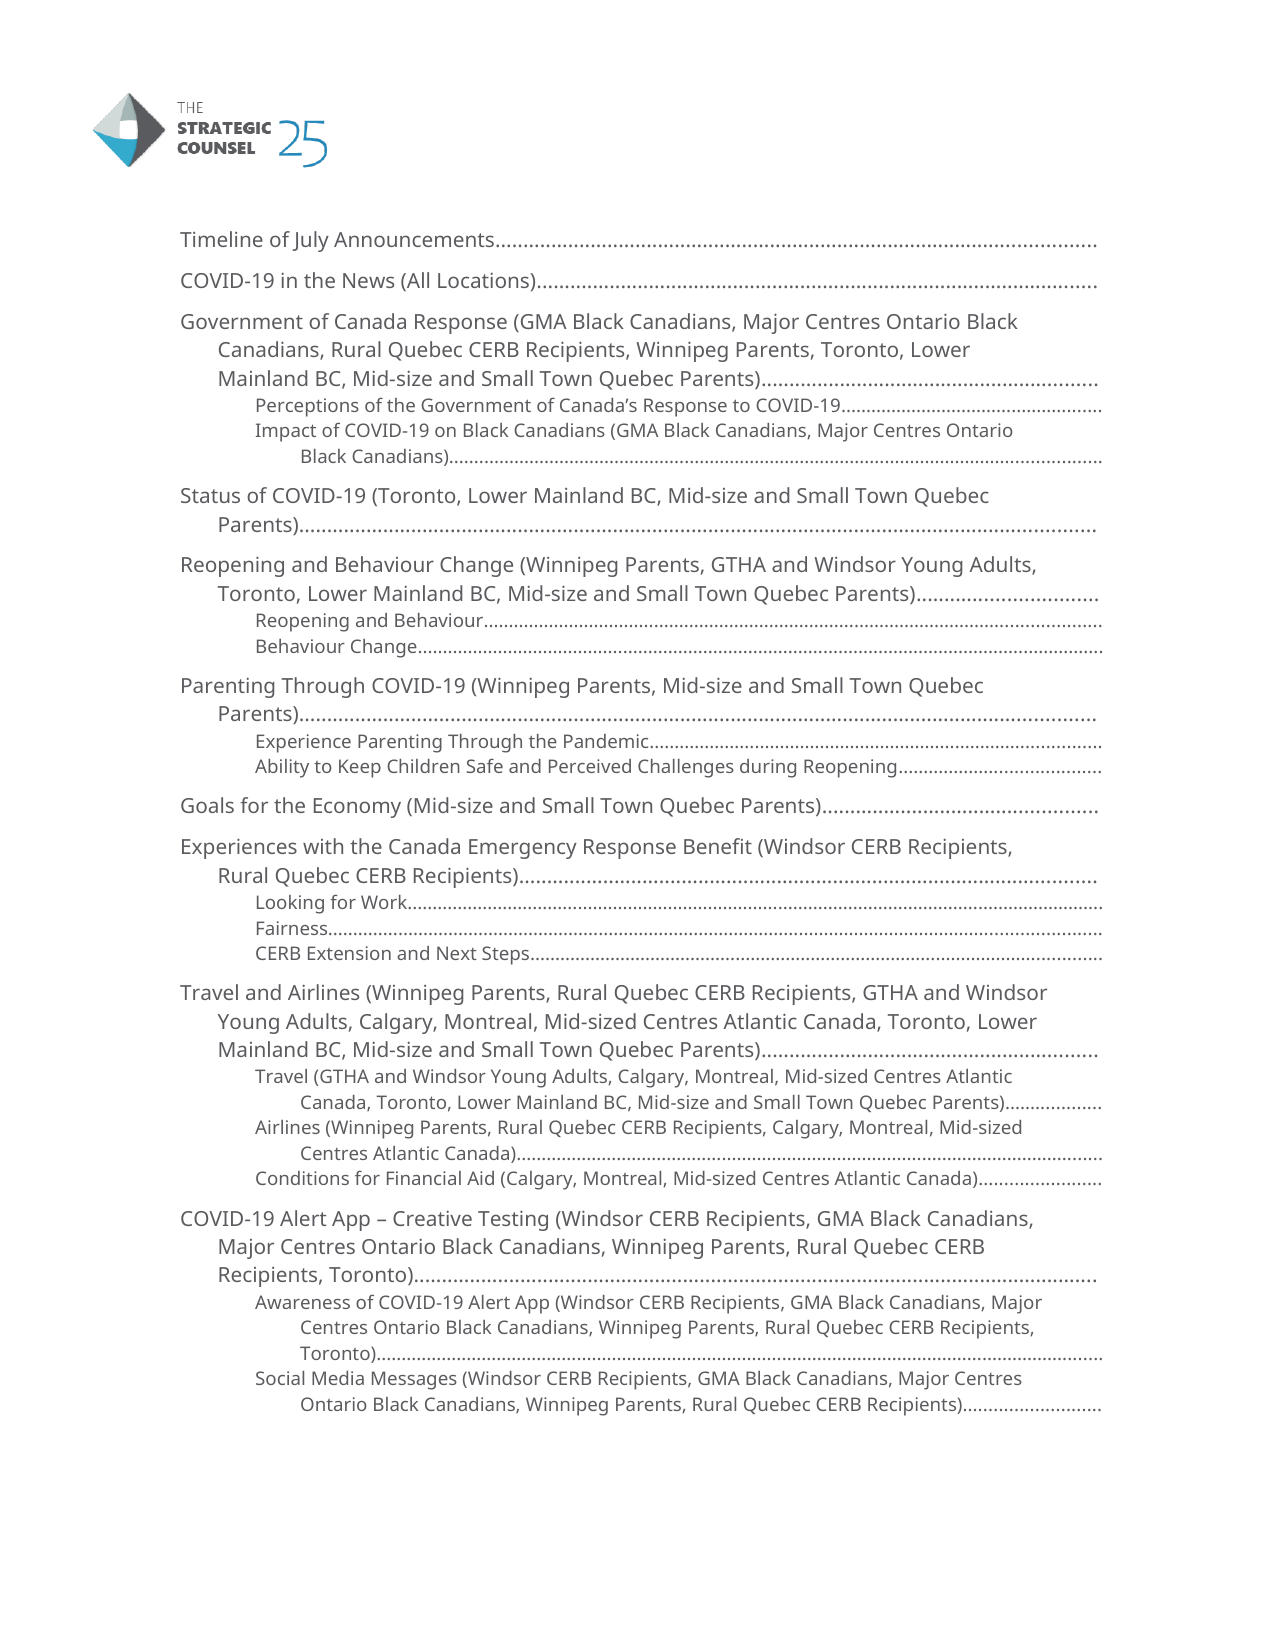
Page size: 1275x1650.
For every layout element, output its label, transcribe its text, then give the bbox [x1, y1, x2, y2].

text Ability to Keep Children Safe and Perceived Challenges during Reopening 23 [255, 753, 1050, 779]
text Reopening and Behaviour 20 [255, 607, 1050, 633]
text Parenting Through COVID-19 (Winnipeg Parents, Mid-size and Small Town Quebec Parents) 22 [180, 671, 1050, 728]
text Behaviour Change 21 [255, 633, 1050, 658]
text Goals for the Economy (Mid-size and Small Town Quebec Parents) 24 [180, 791, 1050, 820]
text Perceptions of the Government of Canada’s Response to COVID-19 18 [255, 392, 1050, 418]
text Conditions for Financial Aid (Calgary, Montreal, Mid-sized Centres Atlantic Canada) 29 [255, 1166, 1050, 1191]
text Looking for Work 24 [255, 889, 1050, 915]
text Timeline of July Announcements 15 [180, 225, 1050, 253]
text Travel and Airlines (Winnipeg Parents, Rural Quebec CERB Recipients, GTHA and Windsor Young Adults, Calgary, Montreal, Mid-sized Centres Atlantic Canada, Toronto, Lower Mainland BC, Mid-size and Small Town Quebec Parents) 26 [180, 978, 1050, 1064]
text Impact of COVID-19 on Black Canadians (GMA Black Canadians, Major Centres Ontario Black Canadians) 19 [255, 418, 1050, 469]
text Travel (GTHA and Windsor Young Adults, Calgary, Montreal, Mid-sized Centres Atlantic Canada, Toronto, Lower Mainland BC, Mid-size and Small Town Quebec Parents) 26 [255, 1064, 1050, 1115]
text CERB Extension and Next Steps 25 [255, 940, 1050, 966]
text Experiences with the Canada Emergency Response Benefit (Windsor CERB Recipients, Rural Quebec CERB Recipients) 24 [180, 832, 1050, 889]
text Status of COVID-19 (Toronto, Lower Mainland BC, Mid-size and Small Town Quebec Parents) 19 [180, 481, 1050, 538]
text Fairness 25 [255, 915, 1050, 940]
text Experience Parenting Through the Pandemic 22 [255, 728, 1050, 753]
text Awareness of COVID-19 Alert App (Windsor CERB Recipients, GMA Black Canadians, Major Centres Ontario Black Canadians, Winnipeg Parents, Rural Quebec CERB Recipients, Toronto) 30 [255, 1289, 1050, 1366]
text COVID-19 Alert App – Creative Testing (Windsor CERB Recipients, GMA Black Canadians, Major Centres Ontario Black Canadians, Winnipeg Parents, Rural Quebec CERB Recipients, Toronto) 30 [180, 1204, 1050, 1289]
text Government of Canada Response (GMA Black Canadians, Major Centres Ontario Black Canadians, Rural Quebec CERB Recipients, Winnipeg Parents, Toronto, Lower Mainland BC, Mid-size and Small Town Quebec Parents) 17 [180, 307, 1050, 392]
text Airlines (Winnipeg Parents, Rural Quebec CERB Recipients, Calgary, Montreal, Mid-sized Centres Atlantic Canada) 27 [255, 1115, 1050, 1166]
picture [92, 71, 447, 214]
text COVID-19 in the News (All Locations) 16 [180, 266, 1050, 294]
text Social Media Messages (Windsor CERB Recipients, GMA Black Canadians, Major Centres Ontario Black Canadians, Winnipeg Parents, Rural Quebec CERB Recipients) 31 [255, 1366, 1050, 1417]
text Reopening and Behaviour Change (Winnipeg Parents, GTHA and Windsor Young Adults, Toronto, Lower Mainland BC, Mid-size and Small Town Quebec Parents) 20 [180, 551, 1050, 607]
